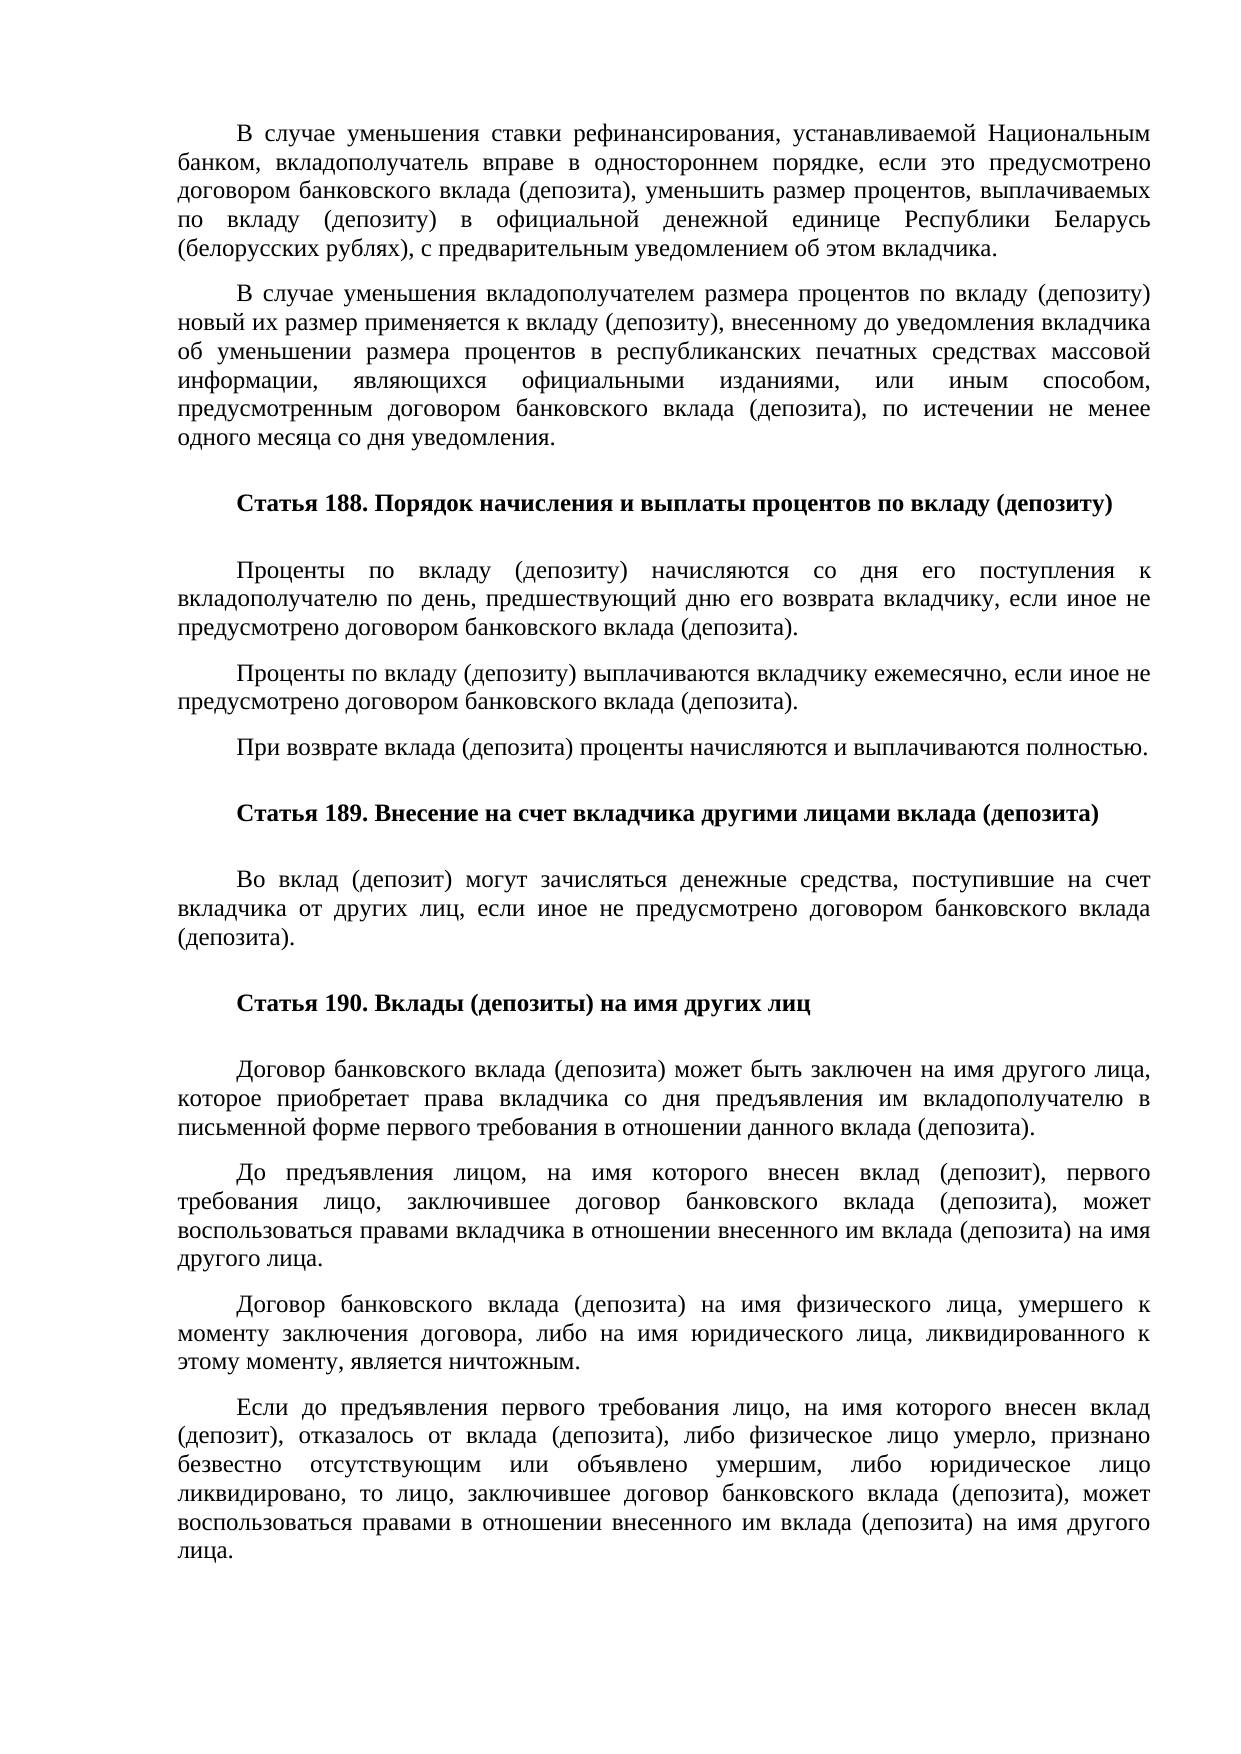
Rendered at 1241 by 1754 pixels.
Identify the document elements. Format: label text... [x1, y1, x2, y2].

text Статья 189. Внесение на счет вкладчика другими лицами вклада (депозита) [236, 798, 1152, 827]
text Статья 188. Порядок начисления и выплаты процентов по вкладу (депозиту) [236, 488, 1152, 517]
text Проценты по вкладу (депозиту) начисляются со дня его поступления к вкладополучателю по день, предшествующий дню его возврата вкладчику, если иное не предусмотрено договором банковского вклада (депозита). [177, 555, 1152, 641]
text В случае уменьшения ставки рефинансирования, устанавливаемой Национальным банком, вкладополучатель вправе в одностороннем порядке, если это предусмотрено договором банковского вклада (депозита), уменьшить размер процентов, выплачиваемых по вкладу (депозиту) в официальной денежной единице Республики Беларусь (белорусских рублях), с предварительным уведомлением об этом вкладчика. [177, 118, 1152, 262]
text При возврате вклада (депозита) проценты начисляются и выплачиваются полностью. [177, 732, 1152, 761]
text Во вклад (депозит) могут зачисляться денежные средства, поступившие на счет вкладчика от других лиц, если иное не предусмотрено договором банковского вклада (депозита). [177, 864, 1152, 951]
text Статья 190. Вклады (депозиты) на имя других лиц [236, 988, 1152, 1017]
text Проценты по вкладу (депозиту) выплачиваются вкладчику ежемесячно, если иное не предусмотрено договором банковского вклада (депозита). [177, 658, 1152, 715]
text Если до предъявления первого требования лицо, на имя которого внесен вклад (депозит), отказалось от вклада (депозита), либо физическое лицо умерло, признано безвестно отсутствующим или объявлено умершим, либо юридическое лицо ликвидировано, то лицо, заключившее договор банковского вклада (депозита), может воспользоваться правами в отношении внесенного им вклада (депозита) на имя другого лица. [177, 1392, 1152, 1564]
text Договор банковского вклада (депозита) может быть заключен на имя другого лица, которое приобретает права вкладчика со дня предъявления им вкладополучателю в письменной форме первого требования в отношении данного вклада (депозита). [177, 1054, 1152, 1141]
text Договор банковского вклада (депозита) на имя физического лица, умершего к моменту заключения договора, либо на имя юридического лица, ликвидированного к этому моменту, является ничтожным. [177, 1289, 1152, 1375]
text В случае уменьшения вкладополучателем размера процентов по вкладу (депозиту) новый их размер применяется к вкладу (депозиту), внесенному до уведомления вкладчика об уменьшении размера процентов в республиканских печатных средствах массовой информации, являющихся официальными изданиями, или иным способом, предусмотренным договором банковского вклада (депозита), по истечении не менее одного месяца со дня уведомления. [177, 278, 1152, 451]
text До предъявления лицом, на имя которого внесен вклад (депозит), первого требования лицо, заключившее договор банковского вклада (депозита), может воспользоваться правами вкладчика в отношении внесенного им вклада (депозита) на имя другого лица. [177, 1157, 1152, 1272]
